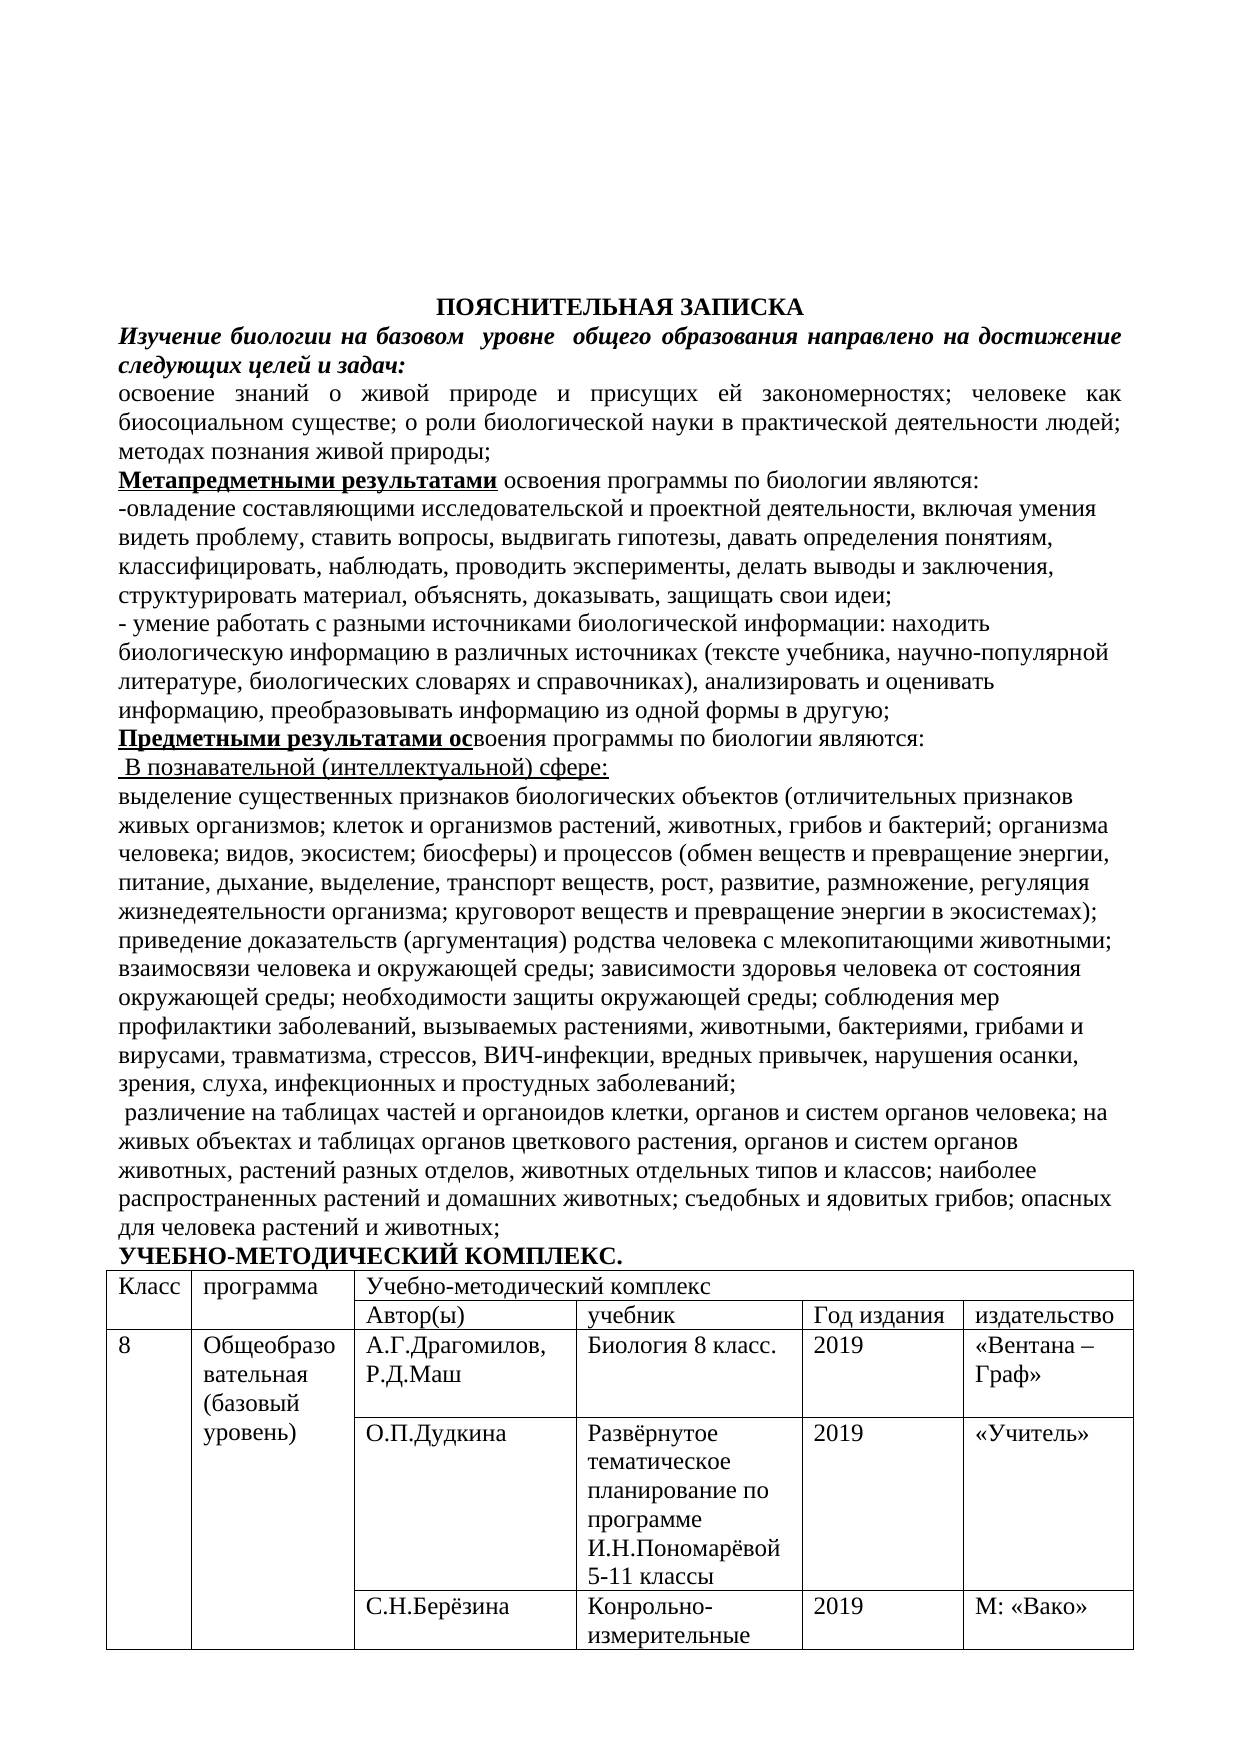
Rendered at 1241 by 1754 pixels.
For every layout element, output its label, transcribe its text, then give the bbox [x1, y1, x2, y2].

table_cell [577, 1591, 802, 1649]
table_cell М: «Вако» [964, 1591, 1133, 1649]
text Предметными результатами освоения программы по биологии являются: В познавательной (интеллектуальной) сфере: выделение существенных признаков биологических объектов (отличительных признаков живых организмов; клеток и организмов растений, животных, грибов и бактерий; организма человека; видов, экосистем; биосферы) и процессов (обмен веществ и превращение энергии, питание, дыхание, выделение, транспорт веществ, рост, развитие, размножение, регуляция жизнедеятельности организма; круговорот веществ и превращение энергии в экосистемах); приведение доказательств (аргументация) родства человека с млекопитающими животными; взаимосвязи человека и окружающей среды; зависимости здоровья человека от состояния окружающей среды; необходимости защиты окружающей среды; соблюдения мер профилактики заболеваний, вызываемых растениями, животными, бактериями, грибами и вирусами, травматизма, стрессов, ВИЧ-инфекции, вредных привычек, нарушения осанки, зрения, слуха, инфекционных и простудных заболеваний; различение на таблицах частей и органоидов клетки, органов и систем органов человека; на живых объектах и таблицах органов цветкового растения, органов и систем органов животных, растений разных отделов, животных отдельных типов и классов; наиболее распространенных растений и домашних животных; съедобных и ядовитых грибов; опасных для человека растений и животных; [118, 723, 1122, 1241]
table_header Класс [107, 1271, 191, 1329]
table_cell Развёрнутое тематическое планирование по программе И.Н.Пономарёвой 5-11 классы [577, 1418, 802, 1590]
text Изучение биологии на базовом уровне общего образования направлено на достижение следующих целей и задач: [118, 321, 1122, 378]
table_cell 2019 [803, 1418, 963, 1590]
text Метапредметными результатами освоения программы по биологии являются: [118, 465, 1122, 493]
text УЧЕБНО-МЕТОДИЧЕСКИЙ КОМПЛЕКС. [118, 1241, 1122, 1270]
table_cell С.Н.Берёзина [355, 1591, 576, 1649]
table_cell учебник [577, 1301, 802, 1329]
table_cell О.П.Дудкина [355, 1418, 576, 1590]
table_cell Автор(ы) [355, 1301, 576, 1329]
table_cell Общеобразовательная (базовый уровень) [192, 1330, 354, 1649]
table_cell издательство [964, 1301, 1133, 1329]
table_cell А.Г.Драгомилов, Р.Д.Маш [355, 1330, 576, 1417]
table_cell Год издания [803, 1301, 963, 1329]
text освоение знаний о живой природе и присущих ей закономерностях; человеке как биосоциальном существе; о роли биологической науки в практической деятельности людей; методах познания живой природы; [118, 378, 1122, 465]
table_header программа [192, 1271, 354, 1329]
text ПОЯСНИТЕЛЬНАЯ ЗАПИСКА [118, 292, 1122, 321]
table_cell Биология 8 класс. [577, 1330, 802, 1417]
text -овладение составляющими исследовательской и проектной деятельности, включая умения видеть проблему, ставить вопросы, выдвигать гипотезы, давать определения понятиям, классифицировать, наблюдать, проводить эксперименты, делать выводы и заключения, структурировать материал, объяснять, доказывать, защищать свои идеи; - умение работать с разными источниками биологической информации: находить биологическую информацию в различных источниках (тексте учебника, научно-популярной литературе, биологических словарях и справочниках), анализировать и оценивать информацию, преобразовывать информацию из одной формы в другую; [118, 493, 1122, 723]
table_cell 8 [107, 1330, 191, 1649]
table_cell 2019 [803, 1591, 963, 1649]
table_header Учебно-методический комплекс [355, 1271, 1133, 1299]
table_cell «Вентана –Граф» [964, 1330, 1133, 1417]
table_cell «Учитель» [964, 1418, 1133, 1590]
table_cell 2019 [803, 1330, 963, 1417]
